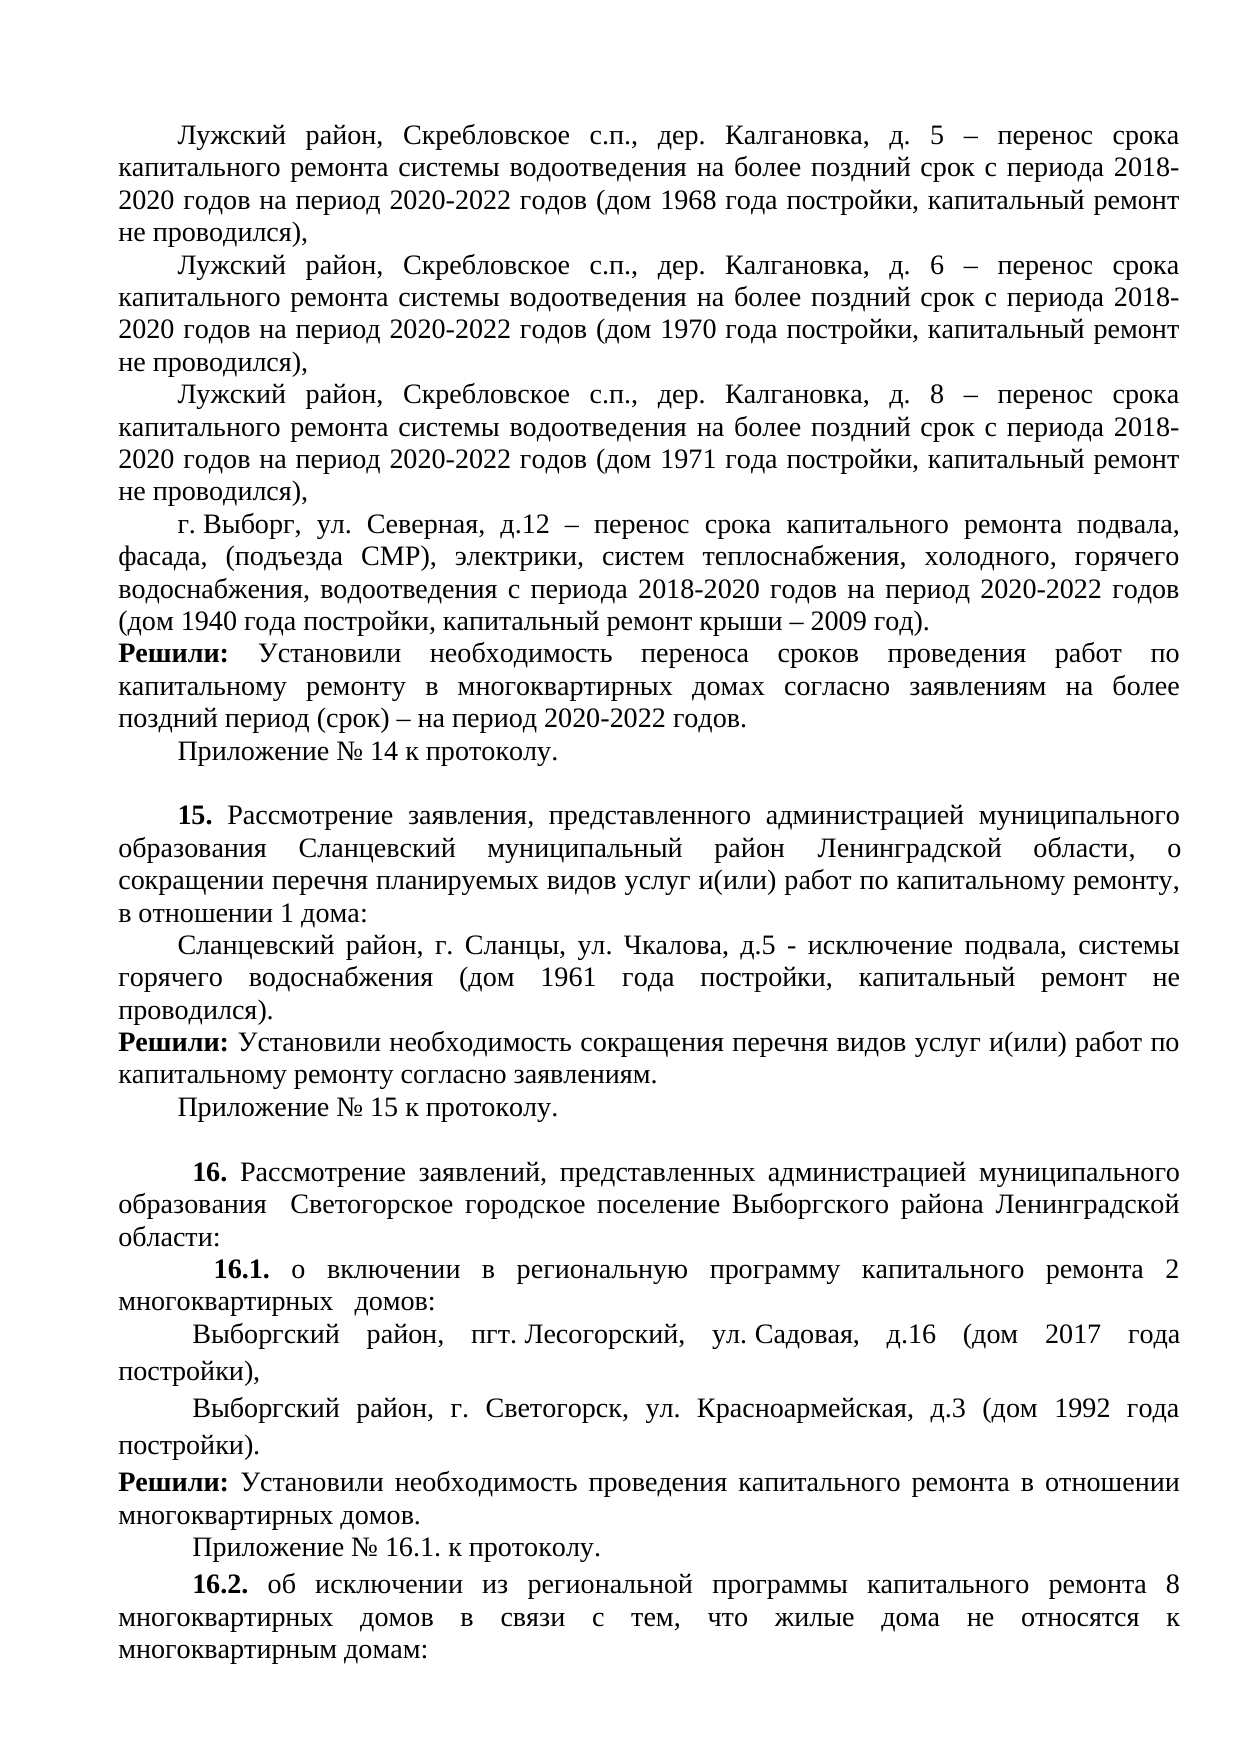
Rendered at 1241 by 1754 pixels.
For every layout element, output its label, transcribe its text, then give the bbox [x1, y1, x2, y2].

text Решили: Установили необходимость сокращения перечня видов услуг и(или) работ по капитальному ремонту согласно заявлениям. [118, 1025, 1181, 1090]
text 16.1. о включении в региональную программу капитального ремонта 2 многоквартирных домов: [118, 1252, 1181, 1317]
text 15. Рассмотрение заявления, представленного администрацией муниципального образования Сланцевский муниципальный район Ленинградской области, о сокращении перечня планируемых видов услуг и(или) работ по капитальному ремонту, в отношении 1 дома: [118, 798, 1181, 928]
text Лужский район, Скребловское с.п., дер. Калгановка, д. 6 – перенос срока капитального ремонта системы водоотведения на более поздний срок с периода 2018-2020 годов на период 2020-2022 годов (дом 1970 года постройки, капитальный ремонт не проводился), [118, 248, 1181, 377]
text Выборгский район, пгт. Лесогорский, ул. Садовая, д.16 (дом 2017 года постройки), [118, 1317, 1181, 1386]
text Приложение № 16.1. к протоколу. [118, 1530, 1181, 1563]
text 16.2. об исключении из региональной программы капитального ремонта 8 многоквартирных домов в связи с тем, что жилые дома не относятся к многоквартирным домам: [118, 1567, 1181, 1665]
text Приложение № 15 к протоколу. [118, 1090, 1181, 1122]
text Лужский район, Скребловское с.п., дер. Калгановка, д. 8 – перенос срока капитального ремонта системы водоотведения на более поздний срок с периода 2018-2020 годов на период 2020-2022 годов (дом 1971 года постройки, капитальный ремонт не проводился), [118, 377, 1181, 507]
text Сланцевский район, г. Сланцы, ул. Чкалова, д.5 - исключение подвала, системы горячего водоснабжения (дом 1961 года постройки, капитальный ремонт не проводился). [118, 928, 1181, 1025]
text Выборгский район, г. Светогорск, ул. Красноармейская, д.3 (дом 1992 года постройки). [118, 1391, 1181, 1461]
text Решили: Установили необходимость переноса сроков проведения работ по капитальному ремонту в многоквартирных домах согласно заявлениям на более поздний период (срок) – на период 2020-2022 годов. [118, 636, 1181, 734]
text Лужский район, Скребловское с.п., дер. Калгановка, д. 5 – перенос срока капитального ремонта системы водоотведения на более поздний срок с периода 2018-2020 годов на период 2020-2022 годов (дом 1968 года постройки, капитальный ремонт не проводился), [118, 118, 1181, 248]
text 16. Рассмотрение заявлений, представленных администрацией муниципального образования Светогорское городское поселение Выборгского района Ленинградской области: [118, 1155, 1181, 1252]
text Приложение № 14 к протоколу. [118, 734, 1181, 766]
text Решили: Установили необходимость проведения капитального ремонта в отношении многоквартирных домов. [118, 1466, 1181, 1530]
text г. Выборг, ул. Северная, д.12 – перенос срока капитального ремонта подвала, фасада, (подъезда СМР), электрики, систем теплоснабжения, холодного, горячего водоснабжения, водоотведения с периода 2018-2020 годов на период 2020-2022 годов (дом 1940 года постройки, капитальный ремонт крыши – 2009 год). [118, 507, 1181, 636]
